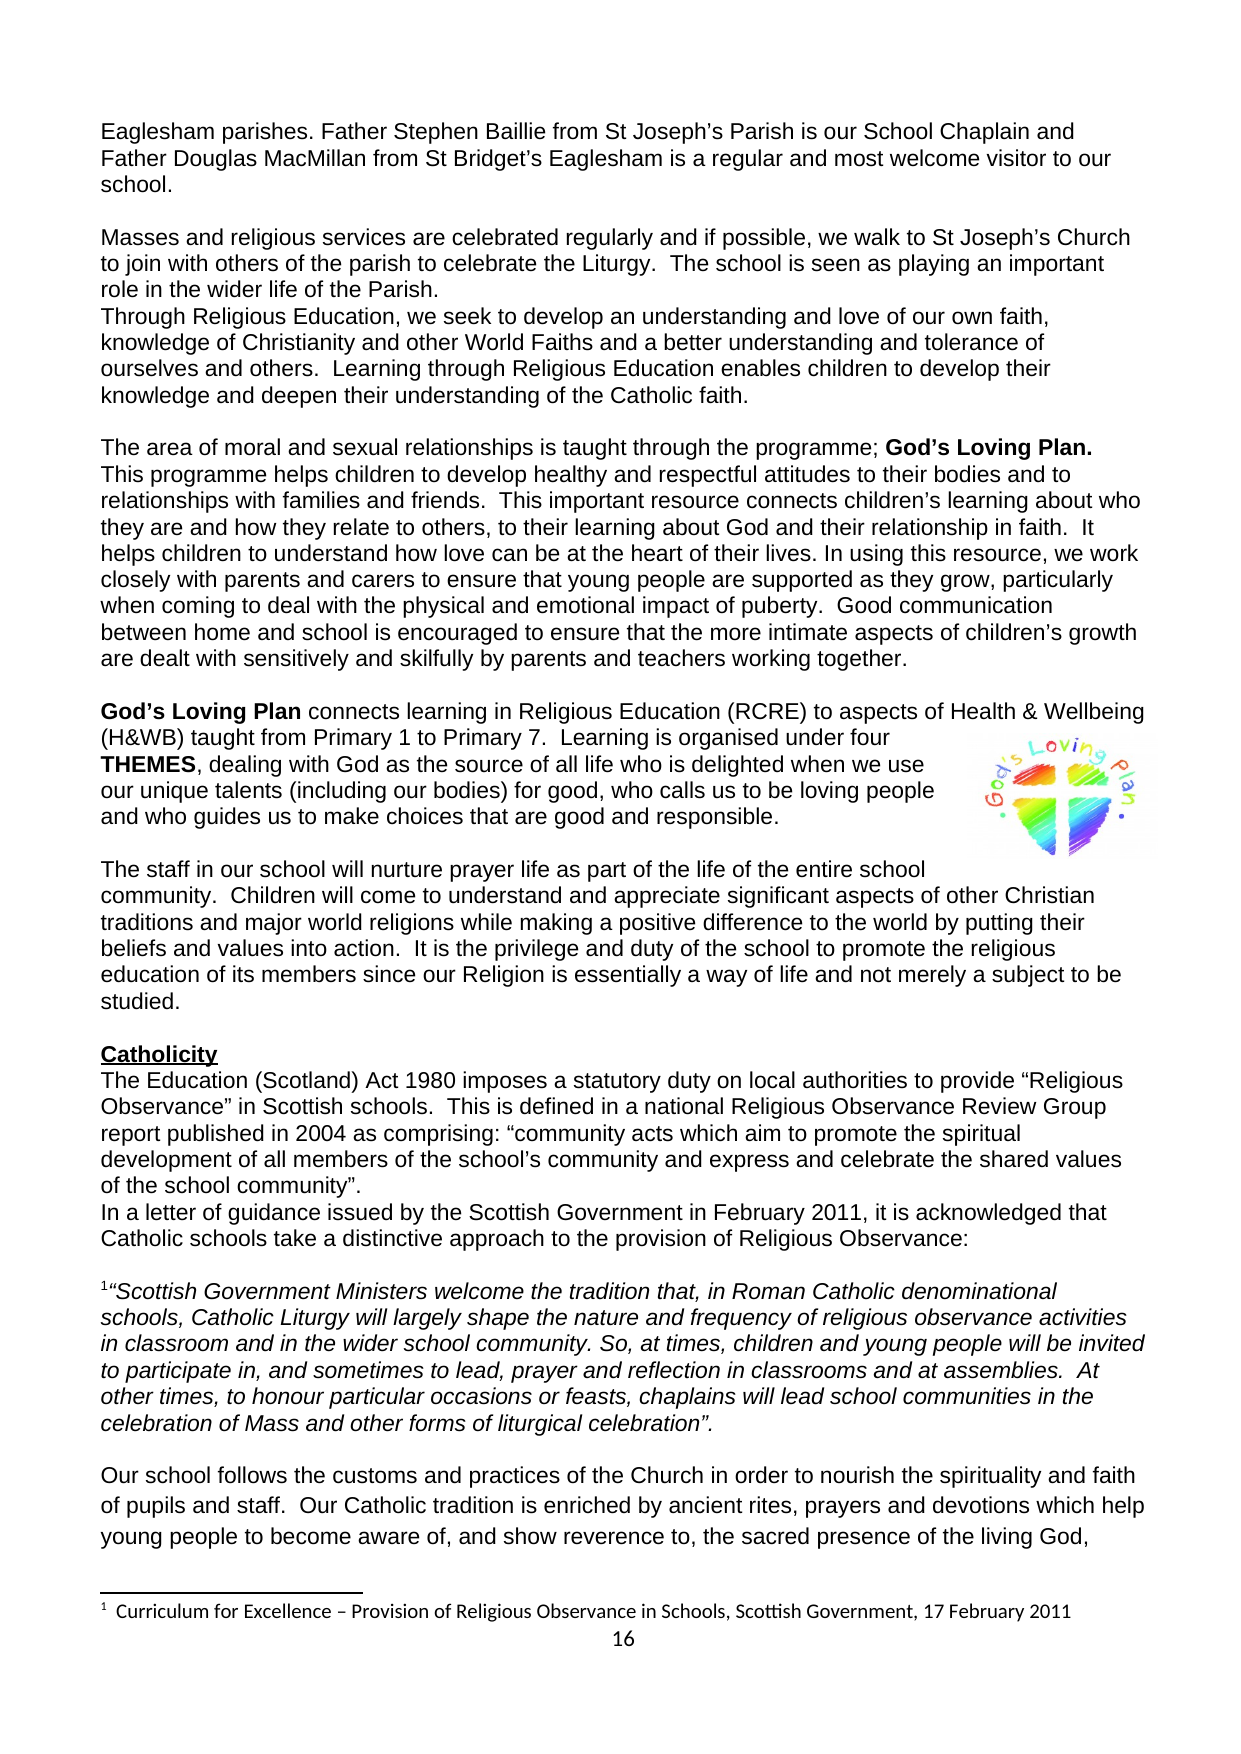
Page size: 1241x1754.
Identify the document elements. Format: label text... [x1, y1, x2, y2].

text Through Religious Education, we seek to develop an understanding and love of our own faith, knowledge of Christianity and other World Faiths and a better understanding and tolerance of [100, 303, 1146, 355]
text Catholicity [100, 1041, 1146, 1067]
text The staff in our school will nurture prayer life as part of the life of the entire school community. Children will come to understand and appreciate significant aspects of other Christian traditions and major world religions while making a positive difference to the world by putting their beliefs and values into action. It is the privilege and duty of the school to promote the religious education of its members since our Religion is essentially a way of life and not merely a subject to be studied. [100, 856, 1146, 1014]
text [100, 118, 1146, 197]
text “Scottish Government Ministers welcome the tradition that, in Roman Catholic denominational schools, Catholic Liturgy will largely shape the nature and frequency of religious observance activities in classroom and in the wider school community. So, at times, children and young people will be invited to participate in, and sometimes to lead, prayer and reflection in classrooms and at assemblies. At other times, to honour particular occasions or feasts, chaplains will lead school communities in the celebration of Mass and other forms of liturgical celebration”. [100, 1278, 1146, 1436]
text The area of moral and sexual relationships is taught through the programme; God’s Loving Plan. [100, 434, 1146, 461]
text In a letter of guidance issued by the Scottish Government in February 2011, it is acknowledged that Catholic schools take a distinctive approach to the provision of Religious Observance: [100, 1199, 1146, 1251]
text The Education (Scotland) Act 1980 imposes a statutory duty on local authorities to provide “Religious Observance” in Scottish schools. This is defined in a national Religious Observance Review Group report published in 2004 as comprising: “community acts which aim to promote the spiritual development of all members of the school’s community and express and celebrate the shared values of the school community”. [100, 1067, 1146, 1199]
picture [967, 733, 1158, 859]
text Masses and religious services are celebrated regularly and if possible, we walk to St Joseph’s Church to join with others of the parish to celebrate the Liturgy. The school is seen as playing an important role in the wider life of the Parish. [100, 223, 1146, 303]
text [100, 1462, 1146, 1549]
text ourselves and others. Learning through Religious Education enables children to develop their knowledge and deepen their understanding of the Catholic faith. [100, 355, 1146, 408]
text God’s Loving Plan connects learning in Religious Education (RCRE) to aspects of Health & Wellbeing (H&WB) taught from Primary 1 to Primary 7. Learning is organised under four THEMES, dealing with God as the source of all life who is delighted when we use our unique talents (including our bodies) for good, who calls us to be loving people and who guides us to make choices that are good and responsible. [100, 698, 1146, 830]
text This programme helps children to develop healthy and respectful attitudes to their bodies and to relationships with families and friends. This important resource connects children’s learning about who they are and how they relate to others, to their learning about God and their relationship in faith. It helps children to understand how love can be at the heart of their lives. In using this resource, we work closely with parents and carers to ensure that young people are supported as they grow, particularly when coming to deal with the physical and emotional impact of puberty. Good communication between home and school is encouraged to ensure that the more intimate aspects of children’s growth are dealt with sensitively and skilfully by parents and teachers working together. [100, 461, 1146, 672]
